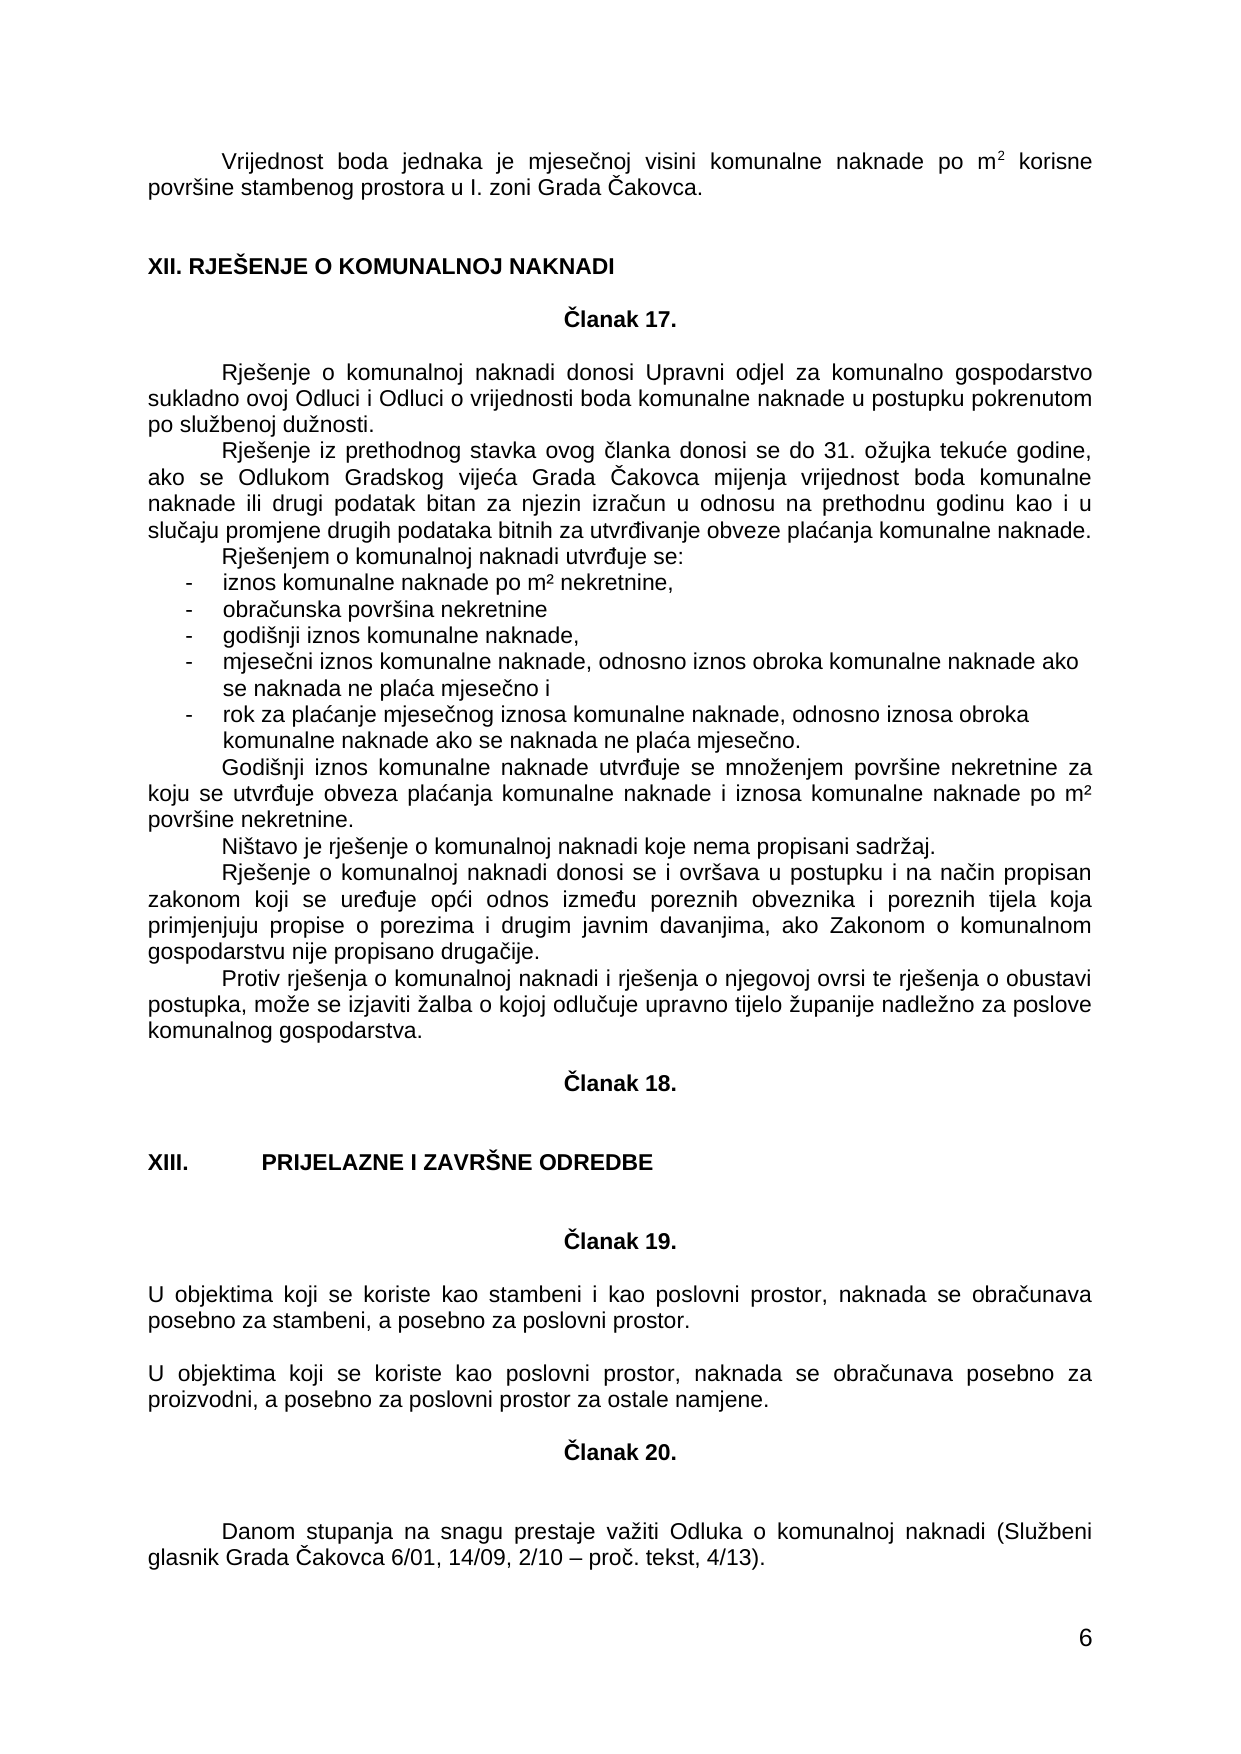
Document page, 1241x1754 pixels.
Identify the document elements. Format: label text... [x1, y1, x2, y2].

text Članak 19. [148, 1228, 1093, 1254]
text Članak 17. [148, 306, 1093, 332]
list mjesečni iznos komunalne naknade, odnosno iznos obroka komunalne naknade ako se naknada ne plaća mjesečno i [185, 648, 1093, 701]
text Ništavo je rješenje o komunalnoj naknadi koje nema propisani sadržaj. [148, 833, 1093, 859]
list godišnji iznos komunalne naknade, [185, 622, 1093, 648]
text Danom stupanja na snagu prestaje važiti Odluka o komunalnoj naknadi (Službeni glasnik Grada Čakovca 6/01, 14/09, 2/10 – proč. tekst, 4/13). [148, 1518, 1093, 1571]
list obračunska površina nekretnine [185, 596, 1093, 622]
list rok za plaćanje mjesečnog iznosa komunalne naknade, odnosno iznosa obroka komunalne naknade ako se naknada ne plaća mjesečno. [185, 701, 1093, 754]
text Rješenje iz prethodnog stavka ovog članka donosi se do 31. ožujka tekuće godine, ako se Odlukom Gradskog vijeća Grada Čakovca mijenja vrijednost boda komunalne naknade ili drugi podatak bitan za njezin izračun u odnosu na prethodnu godinu kao i u slučaju promjene drugih podataka bitnih za utvrđivanje obveze plaćanja komunalne naknade. [148, 437, 1093, 543]
text Protiv rješenja o komunalnoj naknadi i rješenja o njegovoj ovrsi te rješenja o obustavi postupka, može se izjaviti žalba o kojoj odlučuje upravno tijelo županije nadležno za poslove komunalnog gospodarstva. [148, 964, 1093, 1044]
text Članak 20. [148, 1439, 1093, 1465]
text Rješenje o komunalnoj naknadi donosi se i ovršava u postupku i na način propisan zakonom koji se uređuje opći odnos između poreznih obveznika i poreznih tijela koja primjenjuju propise o porezima i drugim javnim davanjima, ako Zakonom o komunalnom gospodarstvu nije propisano drugačije. [148, 859, 1093, 964]
text Vrijednost boda jednaka je mjesečnoj visini komunalne naknade po m2 korisne površine stambenog prostora u I. zoni Grada Čakovca. [148, 148, 1093, 200]
text U objektima koji se koriste kao poslovni prostor, naknada se obračunava posebno za proizvodni, a posebno za poslovni prostor za ostale namjene. [148, 1360, 1093, 1413]
text XII. RJEŠENJE O KOMUNALNOJ NAKNADI [148, 253, 1093, 279]
text XIII. PRIJELAZNE I ZAVRŠNE ODREDBE [148, 1149, 1093, 1175]
text Godišnji iznos komunalne naknade utvrđuje se množenjem površine nekretnine za koju se utvrđuje obveza plaćanja komunalne naknade i iznosa komunalne naknade po m² površine nekretnine. [148, 754, 1093, 833]
text U objektima koji se koriste kao stambeni i kao poslovni prostor, naknada se obračunava posebno za stambeni, a posebno za poslovni prostor. [148, 1281, 1093, 1333]
text Rješenjem o komunalnoj naknadi utvrđuje se: [148, 543, 1093, 569]
text Članak 18. [148, 1070, 1093, 1096]
list iznos komunalne naknade po m² nekretnine, [185, 569, 1093, 596]
text Rješenje o komunalnoj naknadi donosi Upravni odjel za komunalno gospodarstvo sukladno ovoj Odluci i Odluci o vrijednosti boda komunalne naknade u postupku pokrenutom po službenoj dužnosti. [148, 358, 1093, 437]
